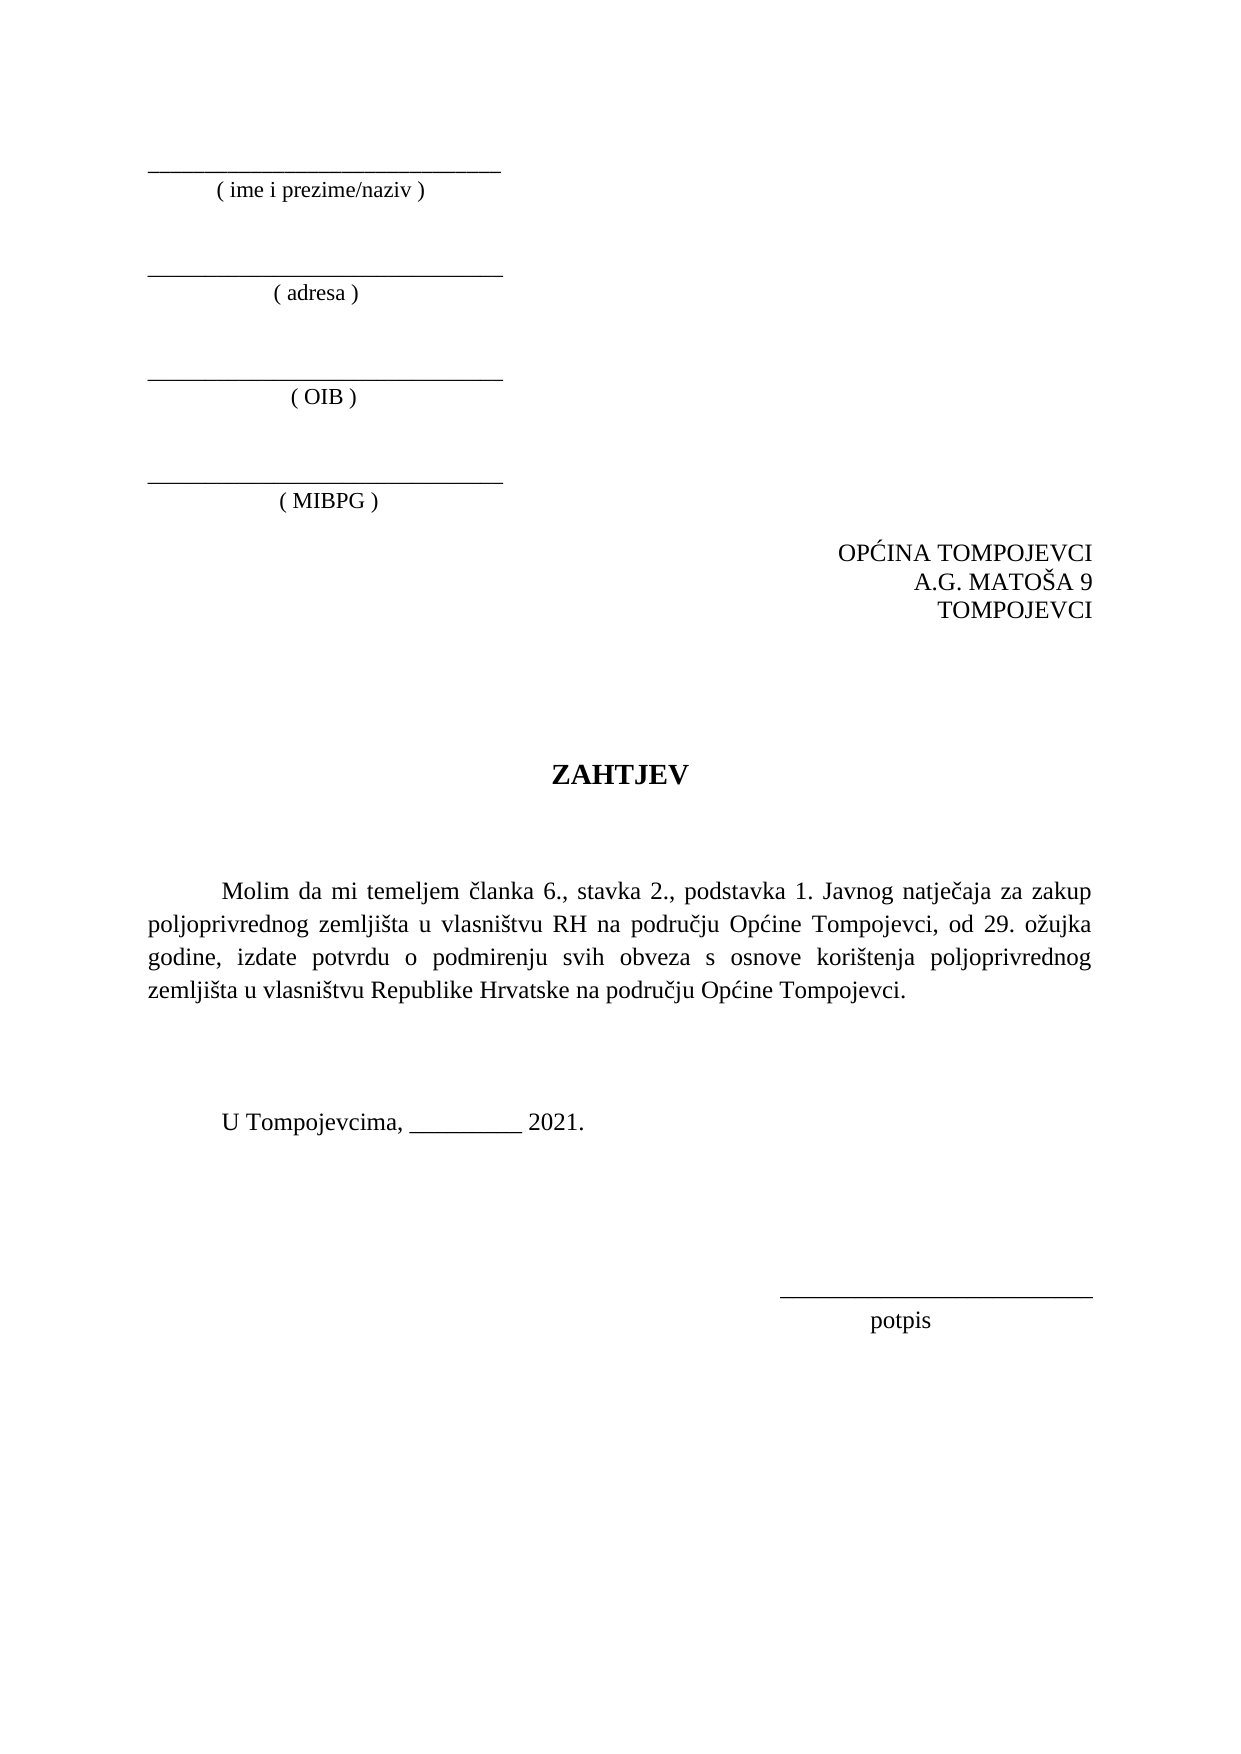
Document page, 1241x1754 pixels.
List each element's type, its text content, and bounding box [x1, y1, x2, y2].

text _________________________ [148, 1272, 1093, 1301]
text Molim da mi temeljem članka 6., stavka 2., podstavka 1. Javnog natječaja za zakup poljoprivrednog zemljišta u vlasništvu RH na području Općine Tompojevci, od 29. ožujka godine, izdate potvrdu o podmirenju svih obveza s osnove korištenja poljoprivrednog zemljišta u vlasništvu Republike Hrvatske na području Općine Tompojevci. [148, 876, 1093, 1003]
text _______________________________ [148, 461, 1093, 487]
text ( ime i prezime/naziv ) [148, 176, 1093, 202]
text A.G. MATOŠA 9 [148, 567, 1093, 595]
text ( MIBPG ) [148, 487, 1093, 513]
text TOMPOJEVCI [148, 595, 1093, 624]
text ( adresa ) [148, 279, 1093, 306]
text ZAHTJEV [148, 757, 1093, 791]
text _______________________________ [148, 148, 1093, 176]
text ( OIB ) [148, 383, 1093, 409]
text OPĆINA TOMPOJEVCI [148, 538, 1093, 567]
text U Tompojevcima, _________ 2021. [148, 1107, 1093, 1136]
text _______________________________ [148, 357, 1093, 383]
text _______________________________ [148, 253, 1093, 279]
text potpis [148, 1305, 1093, 1334]
